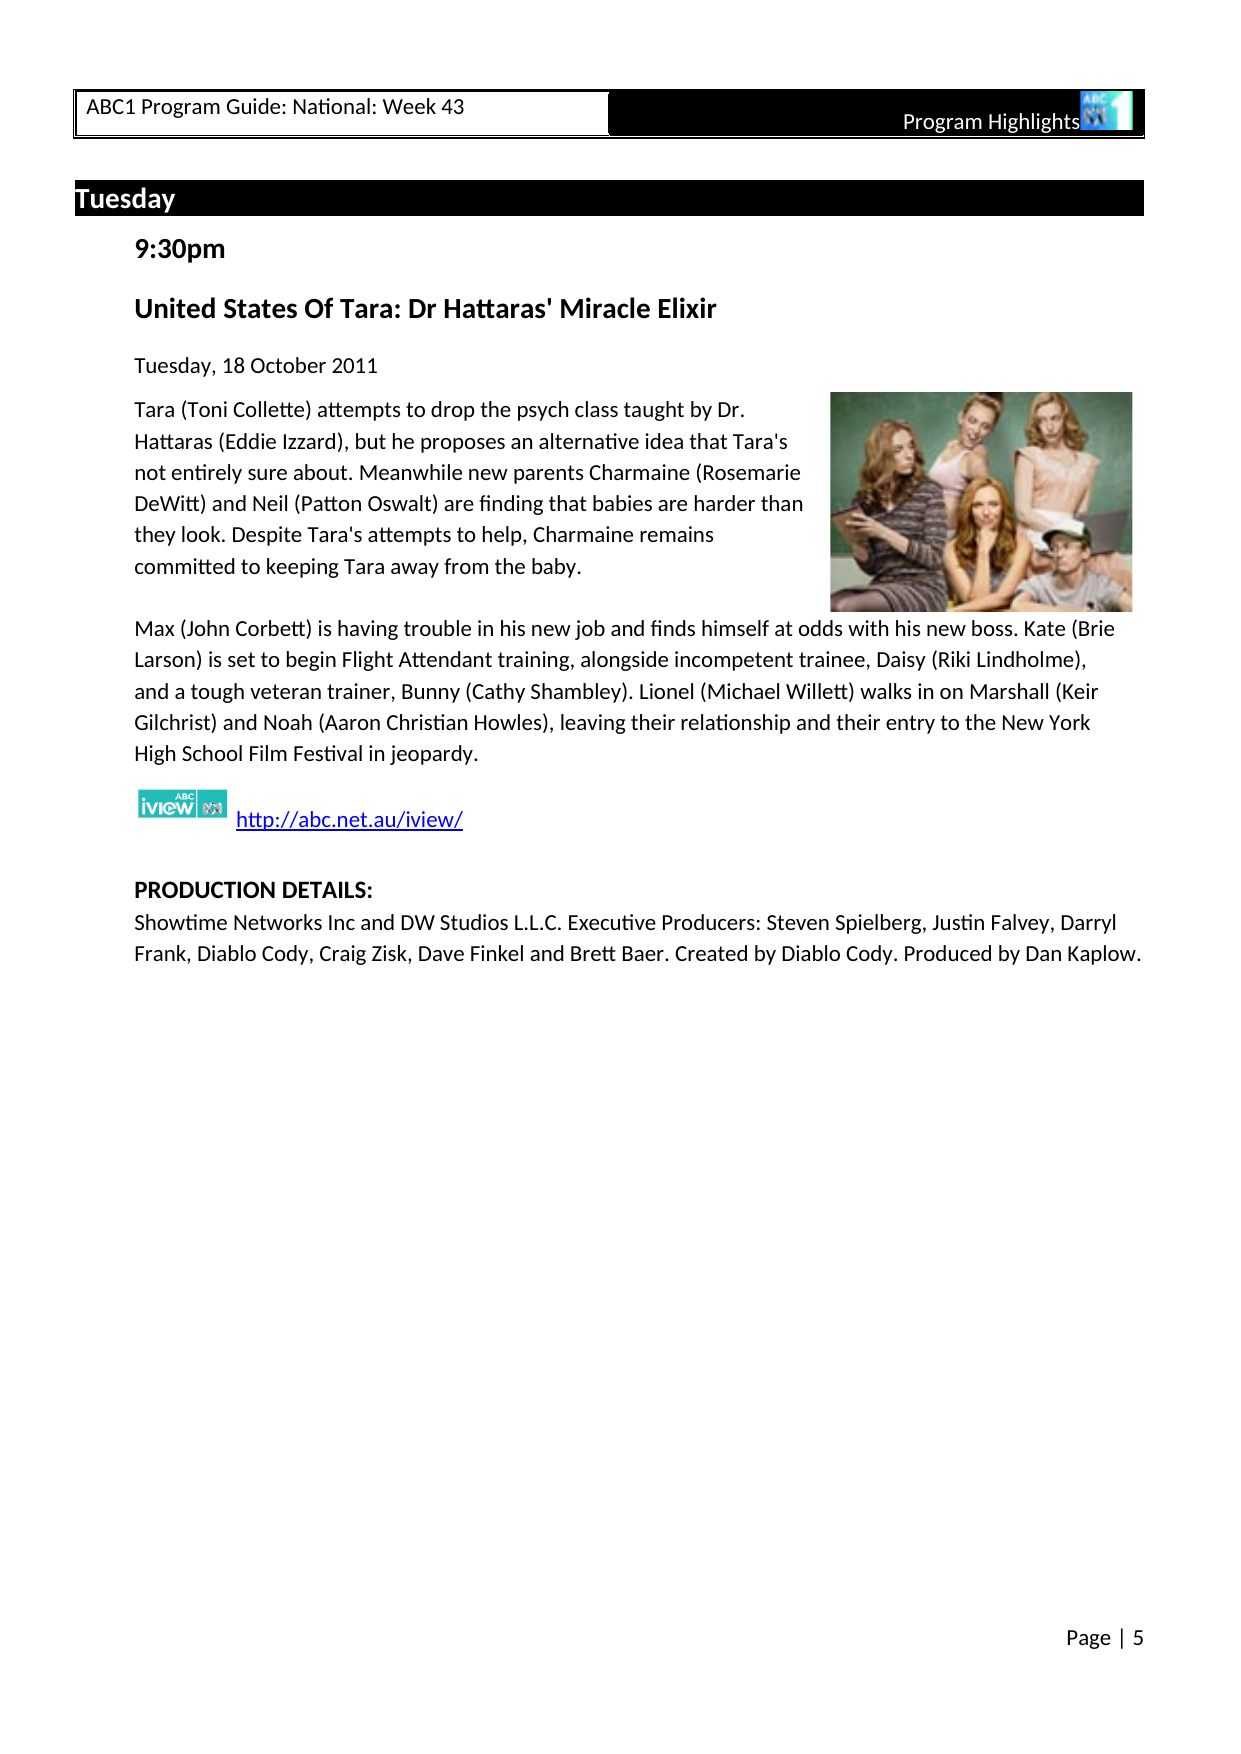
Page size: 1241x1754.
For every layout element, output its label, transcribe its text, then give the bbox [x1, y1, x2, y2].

table_header Tara (Toni Collette) attempts to drop the psych class taught by Dr. Hattaras (Eddie Izzard), but he proposes an alternative idea that Tara's not entirely sure about. Meanwhile new parents Charmaine (Rosemarie DeWitt) and Neil (Patton Oswalt) are finding that babies are harder than they look. Despite Tara's attempts to help, Charmaine remains committed to keeping Tara away from the baby. Max (John Corbett) is having trouble in his new job and finds himself at odds with his new boss. Kate (Brie Larson) is set to begin Flight Attendant training, alongside incompetent trainee, Daisy (Riki Lindholme), and a tough veteran trainer, Bunny (Cathy Shambley). Lionel (Michael Willett) walks in on Marshall (Keir Gilchrist) and Noah (Aaron Christian Howles), leaving their relationship and their entry to the New York High School Film Festival in jeopardy. http://abc.net.au/iview/ [123, 393, 1132, 833]
picture [134, 781, 231, 828]
text PRODUCTION DETAILS: [134, 875, 1144, 905]
picture [1080, 91, 1133, 130]
text Showtime Networks Inc and DW Studios L.L.C. Executive Producers: Steven Spielberg, Justin Falvey, Darryl Frank, Diablo Cody, Craig Zisk, Dave Finkel and Brett Baer. Created by Diablo Cody. Produced by Dan Kaplow. [134, 905, 1144, 968]
text Tuesday [75, 180, 1144, 216]
picture [830, 392, 1133, 612]
text 9:30pm [134, 230, 1144, 265]
subtitle United States Of Tara: Dr Hattaras' Miracle Elixir [134, 290, 1144, 326]
text Tuesday, 18 October 2011 [134, 351, 1144, 379]
